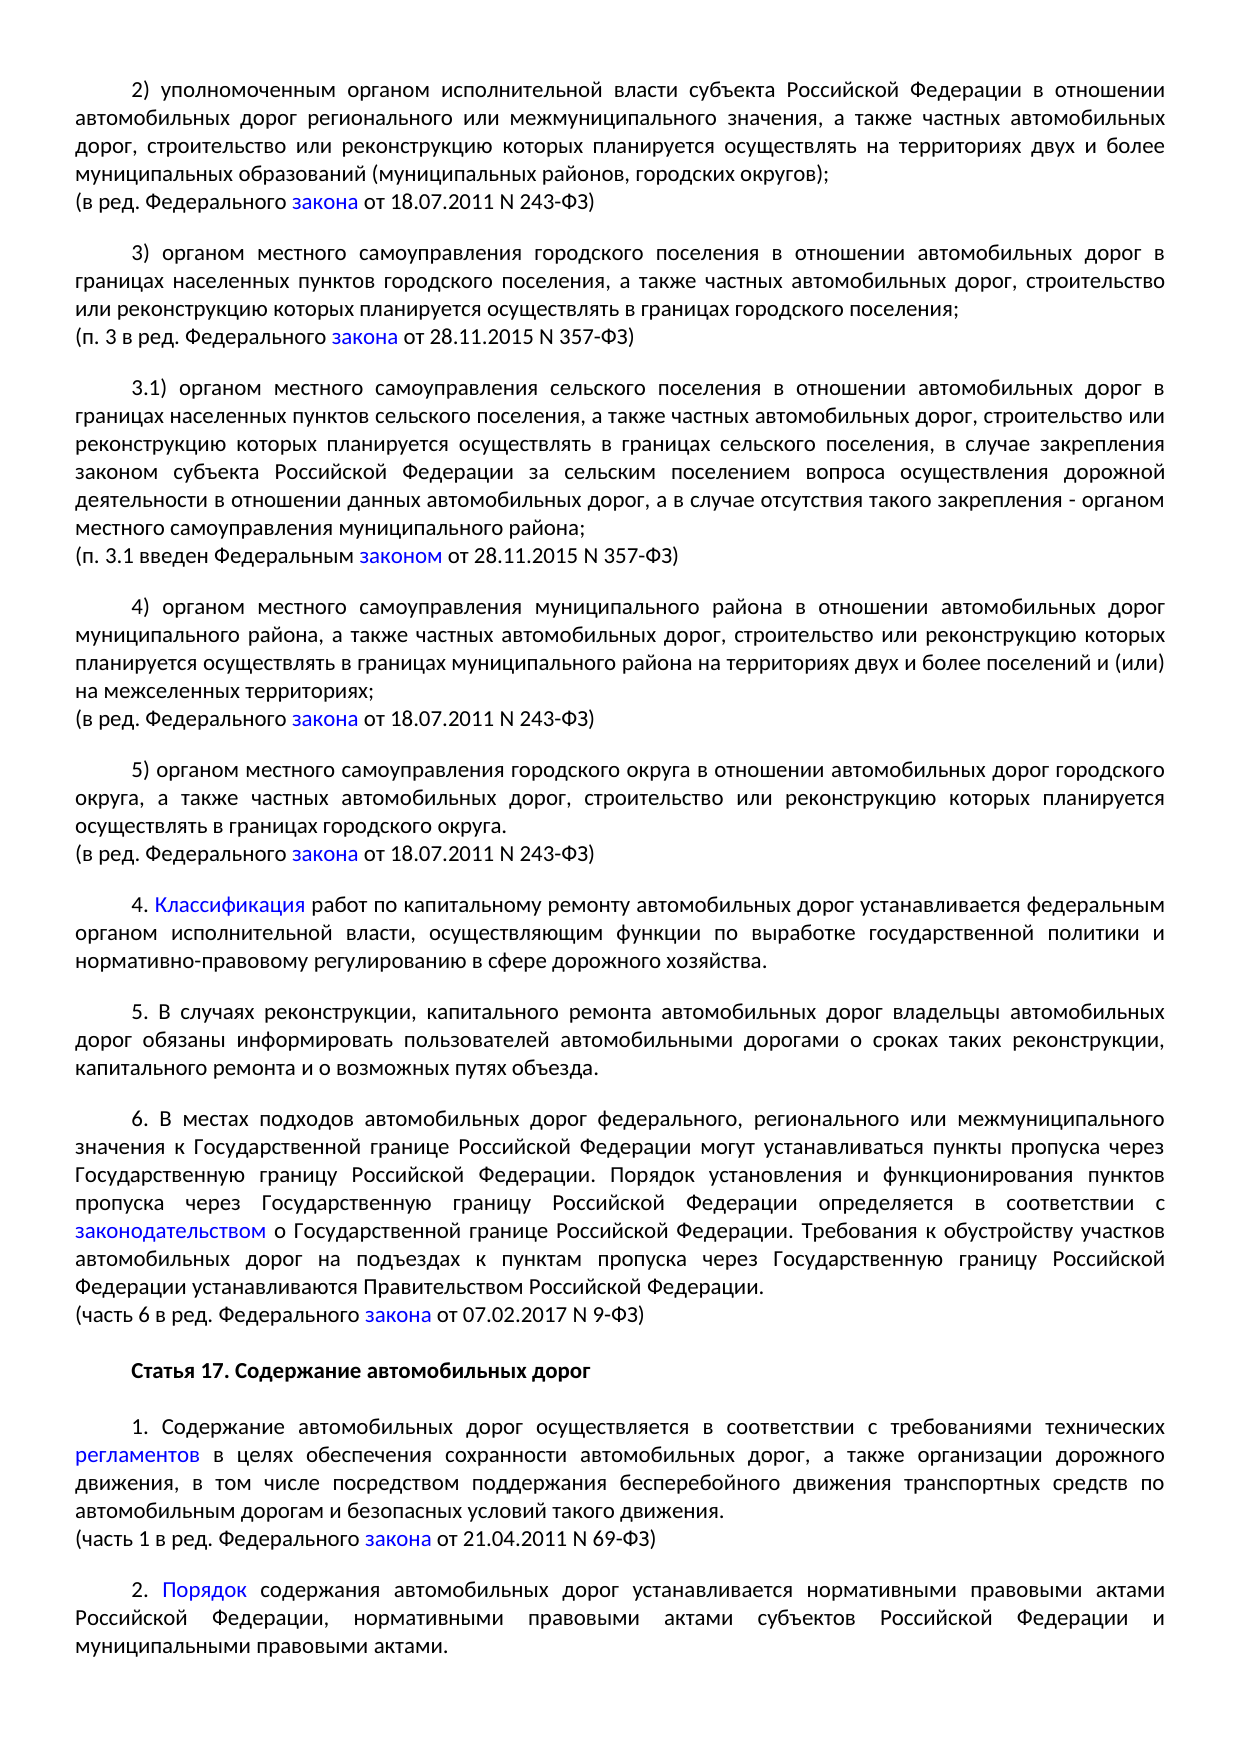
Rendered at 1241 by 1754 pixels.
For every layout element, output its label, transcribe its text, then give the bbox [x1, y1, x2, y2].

text 2. Порядок содержания автомобильных дорог устанавливается нормативными правовыми актами Российской Федерации, нормативными правовыми актами субъектов Российской Федерации и муниципальными правовыми актами. [75, 1575, 1165, 1659]
text 6. В местах подходов автомобильных дорог федерального, регионального или межмуниципального значения к Государственной границе Российской Федерации могут устанавливаться пункты пропуска через Государственную границу Российской Федерации. Порядок установления и функционирования пунктов пропуска через Государственную границу Российской Федерации определяется в соответствии с законодательством о Государственной границе Российской Федерации. Требования к обустройству участков автомобильных дорог на подъездах к пунктам пропуска через Государственную границу Российской Федерации устанавливаются Правительством Российской Федерации. [75, 1104, 1165, 1300]
title Статья 17. Содержание автомобильных дорог [75, 1356, 1165, 1384]
text 4) органом местного самоуправления муниципального района в отношении автомобильных дорог муниципального района, а также частных автомобильных дорог, строительство или реконструкцию которых планируется осуществлять в границах муниципального района на территориях двух и более поселений и (или) на межселенных территориях; [75, 592, 1165, 704]
text (п. 3 в ред. Федерального закона от 28.11.2015 N 357-ФЗ) [75, 322, 1165, 350]
text (часть 1 в ред. Федерального закона от 21.04.2011 N 69-ФЗ) [75, 1524, 1165, 1552]
text (в ред. Федерального закона от 18.07.2011 N 243-ФЗ) [75, 704, 1165, 732]
text 3.1) органом местного самоуправления сельского поселения в отношении автомобильных дорог в границах населенных пунктов сельского поселения, а также частных автомобильных дорог, строительство или реконструкцию которых планируется осуществлять в границах сельского поселения, в случае закрепления законом субъекта Российской Федерации за сельским поселением вопроса осуществления дорожной деятельности в отношении данных автомобильных дорог, а в случае отсутствия такого закрепления - органом местного самоуправления муниципального района; [75, 373, 1165, 541]
text (в ред. Федерального закона от 18.07.2011 N 243-ФЗ) [75, 187, 1165, 215]
text (п. 3.1 введен Федеральным законом от 28.11.2015 N 357-ФЗ) [75, 541, 1165, 569]
text 4. Классификация работ по капитальному ремонту автомобильных дорог устанавливается федеральным органом исполнительной власти, осуществляющим функции по выработке государственной политики и нормативно-правовому регулированию в сфере дорожного хозяйства. [75, 890, 1165, 974]
text 5. В случаях реконструкции, капитального ремонта автомобильных дорог владельцы автомобильных дорог обязаны информировать пользователей автомобильными дорогами о сроках таких реконструкции, капитального ремонта и о возможных путях объезда. [75, 997, 1165, 1081]
text (часть 6 в ред. Федерального закона от 07.02.2017 N 9-ФЗ) [75, 1300, 1165, 1328]
text (в ред. Федерального закона от 18.07.2011 N 243-ФЗ) [75, 839, 1165, 867]
text 5) органом местного самоуправления городского округа в отношении автомобильных дорог городского округа, а также частных автомобильных дорог, строительство или реконструкцию которых планируется осуществлять в границах городского округа. [75, 755, 1165, 839]
text 2) уполномоченным органом исполнительной власти субъекта Российской Федерации в отношении автомобильных дорог регионального или межмуниципального значения, а также частных автомобильных дорог, строительство или реконструкцию которых планируется осуществлять на территориях двух и более муниципальных образований (муниципальных районов, городских округов); [75, 75, 1165, 187]
text 3) органом местного самоуправления городского поселения в отношении автомобильных дорог в границах населенных пунктов городского поселения, а также частных автомобильных дорог, строительство или реконструкцию которых планируется осуществлять в границах городского поселения; [75, 238, 1165, 322]
text 1. Содержание автомобильных дорог осуществляется в соответствии с требованиями технических регламентов в целях обеспечения сохранности автомобильных дорог, а также организации дорожного движения, в том числе посредством поддержания бесперебойного движения транспортных средств по автомобильным дорогам и безопасных условий такого движения. [75, 1412, 1165, 1524]
